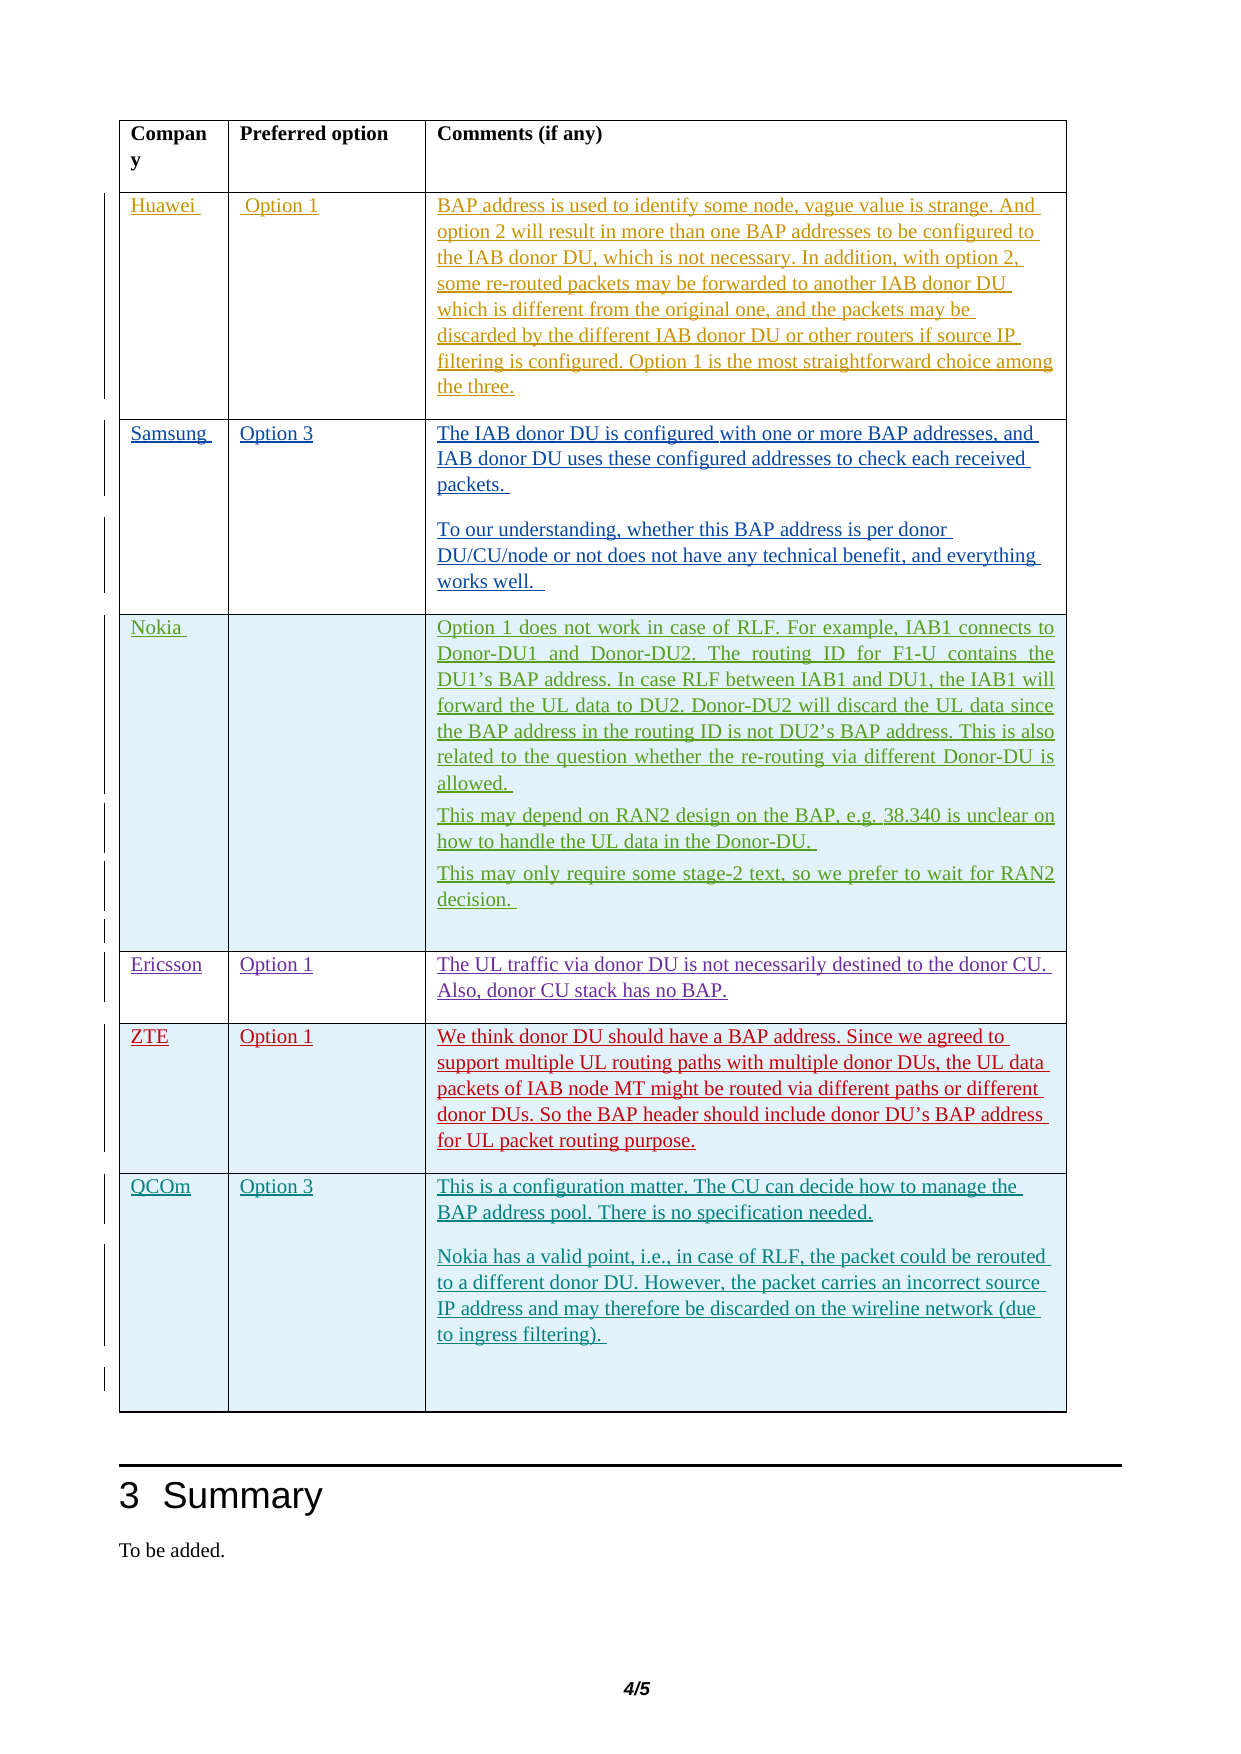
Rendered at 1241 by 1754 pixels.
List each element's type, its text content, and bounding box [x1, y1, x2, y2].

table_cell [120, 952, 228, 1023]
table_cell [120, 193, 228, 419]
table_cell [426, 952, 1066, 1023]
table_header Preferred option [229, 121, 425, 192]
subtitle Summary [118, 1465, 1122, 1516]
table_cell [229, 193, 425, 419]
table_cell [426, 193, 1066, 419]
table_header Company [120, 121, 228, 192]
table_cell [120, 420, 228, 614]
table_cell [229, 420, 425, 614]
table_cell [229, 952, 425, 1023]
table_header Comments (if any) [426, 121, 1066, 192]
text To be added. [118, 1538, 1122, 1562]
table_cell [426, 420, 1066, 614]
